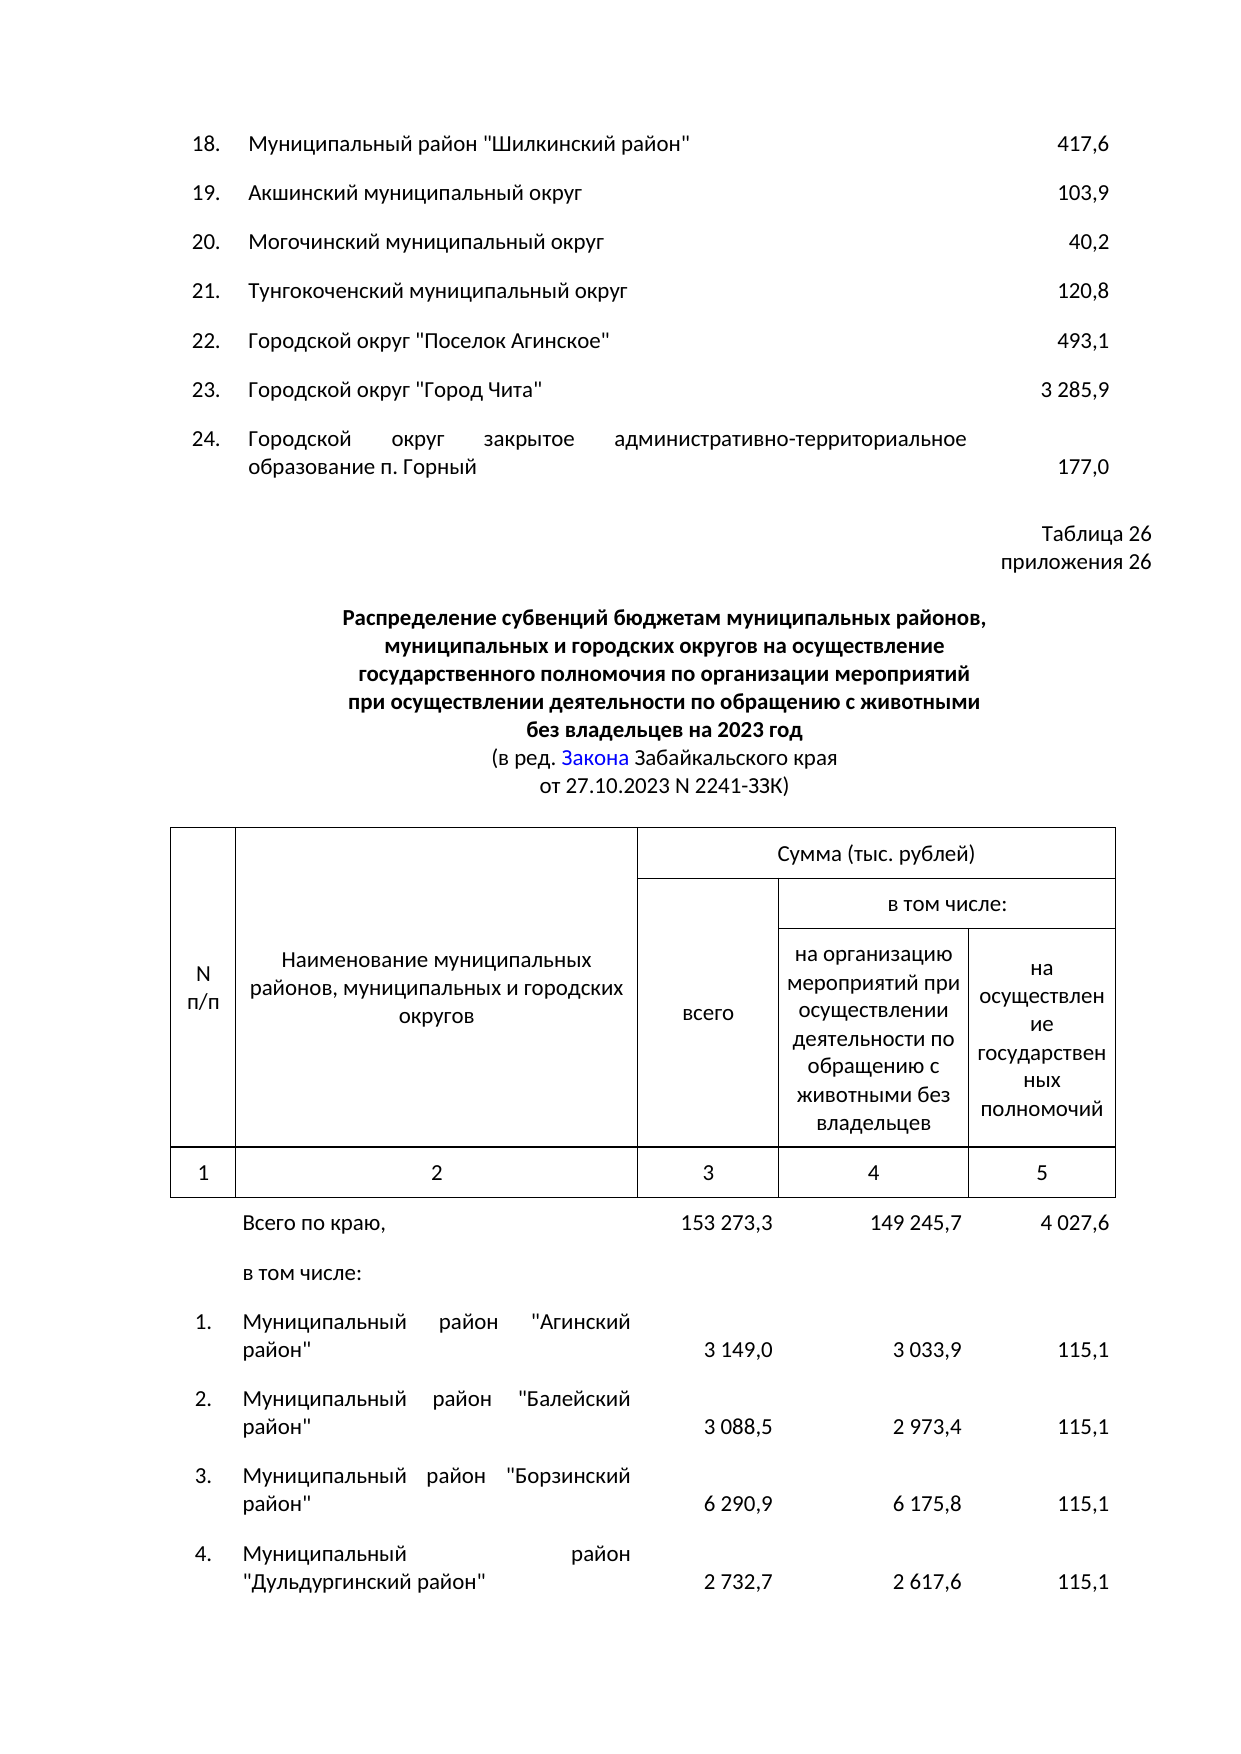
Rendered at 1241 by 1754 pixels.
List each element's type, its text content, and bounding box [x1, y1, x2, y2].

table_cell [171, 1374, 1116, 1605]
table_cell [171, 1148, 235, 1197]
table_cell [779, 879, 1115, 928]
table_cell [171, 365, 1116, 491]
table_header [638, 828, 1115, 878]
title при осуществлении деятельности по обращению с животными [177, 687, 1152, 715]
title государственного полномочия по организации мероприятий [177, 659, 1152, 687]
text (в ред. Закона Забайкальского края [177, 743, 1152, 771]
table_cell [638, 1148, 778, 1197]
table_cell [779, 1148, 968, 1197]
text приложения 26 [177, 547, 1152, 575]
title муниципальных и городских округов на осуществление [177, 631, 1152, 659]
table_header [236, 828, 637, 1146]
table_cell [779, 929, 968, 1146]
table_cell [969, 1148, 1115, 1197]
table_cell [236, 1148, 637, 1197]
title Распределение субвенций бюджетам муниципальных районов, [177, 603, 1152, 631]
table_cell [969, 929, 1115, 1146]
title без владельцев на 2023 год [177, 715, 1152, 743]
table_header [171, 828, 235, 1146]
text Таблица 26 [177, 519, 1152, 547]
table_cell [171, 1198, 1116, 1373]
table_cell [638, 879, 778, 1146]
text от 27.10.2023 N 2241-ЗЗК) [177, 771, 1152, 799]
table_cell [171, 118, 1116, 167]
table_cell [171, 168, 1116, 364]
